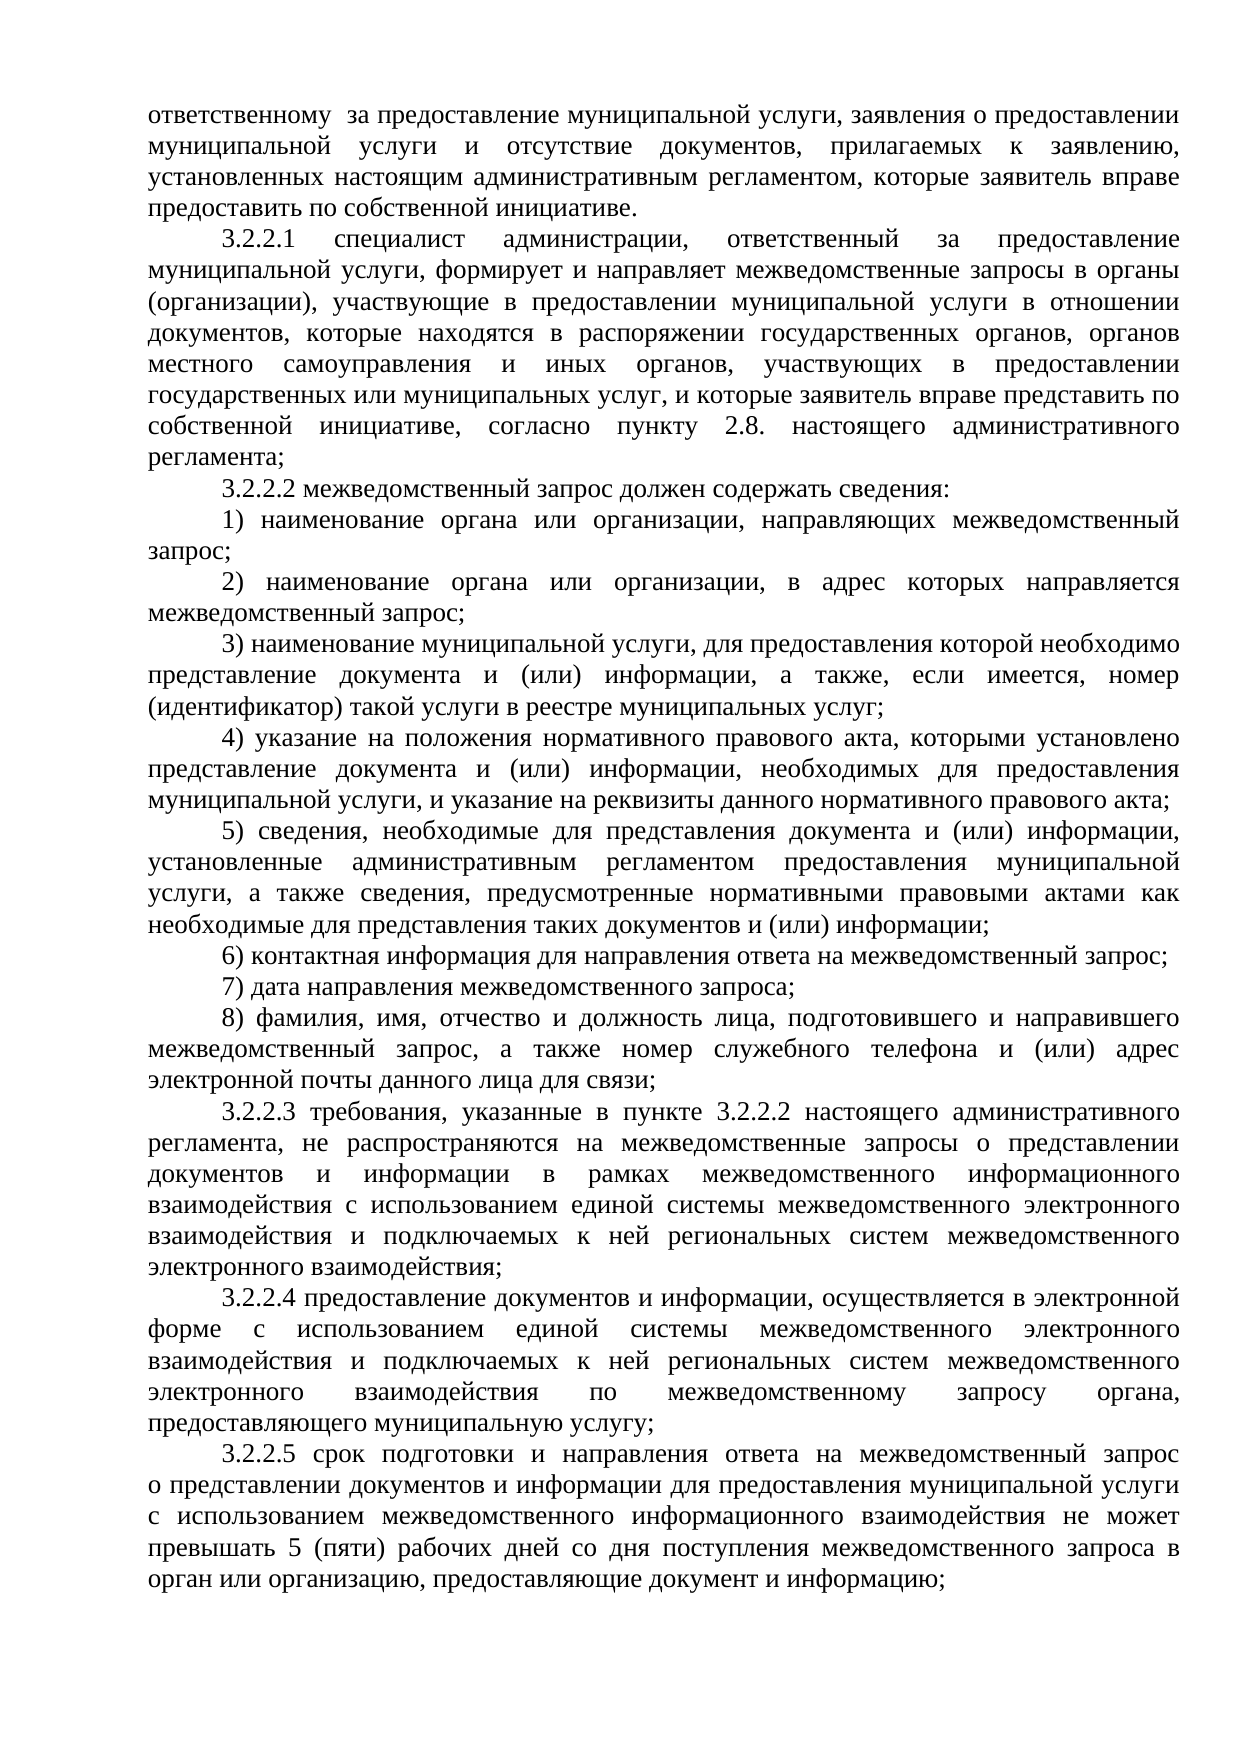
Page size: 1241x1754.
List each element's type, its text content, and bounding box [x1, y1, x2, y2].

text 3) наименование муниципальной услуги, для предоставления которой необходимо представление документа и (или) информации, а также, если имеется, номер (идентификатор) такой услуги в реестре муниципальных услуг; [148, 627, 1181, 721]
text 5) сведения, необходимые для представления документа и (или) информации, установленные административным регламентом предоставления муниципальной услуги, а также сведения, предусмотренные нормативными правовыми актами как необходимые для представления таких документов и (или) информации; [148, 814, 1181, 939]
text 3.2.2.5 срок подготовки и направления ответа на межведомственный запрос о представлении документов и информации для предоставления муниципальной услуги с использованием межведомственного информационного взаимодействия не может превышать 5 (пяти) рабочих дней со дня поступления межведомственного запроса в орган или организацию, предоставляющие документ и информацию; [148, 1437, 1181, 1593]
text 3.2.2.4 предоставление документов и информации, осуществляется в электронной форме с использованием единой системы межведомственного электронного взаимодействия и подключаемых к ней региональных систем межведомственного электронного взаимодействия по межведомственному запросу органа, предоставляющего муниципальную услугу; [148, 1281, 1181, 1437]
text 8) фамилия, имя, отчество и должность лица, подготовившего и направившего межведомственный запрос, а также номер служебного телефона и (или) адрес электронной почты данного лица для связи; [148, 1001, 1181, 1094]
text 4) указание на положения нормативного правового акта, которыми установлено представление документа и (или) информации, необходимых для предоставления муниципальной услуги, и указание на реквизиты данного нормативного правового акта; [148, 721, 1181, 814]
text 7) дата направления межведомственного запроса; [148, 970, 1181, 1001]
text 6) контактная информация для направления ответа на межведомственный запрос; [148, 939, 1181, 970]
text 2) наименование органа или организации, в адрес которых направляется межведомственный запрос; [148, 565, 1181, 627]
text 1) наименование органа или организации, направляющих межведомственный запрос; [148, 503, 1181, 565]
text 3.2.2.2 межведомственный запрос должен содержать сведения: [148, 472, 1181, 503]
text 3.2.2.3 требования, указанные в пункте 3.2.2.2 настоящего административного регламента, не распространяются на межведомственные запросы о представлении документов и информации в рамках межведомственного информационного взаимодействия с использованием единой системы межведомственного электронного взаимодействия и подключаемых к ней региональных систем межведомственного электронного взаимодействия; [148, 1094, 1181, 1281]
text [148, 98, 1181, 222]
text 3.2.2.1 специалист администрации, ответственный за предоставление муниципальной услуги, формирует и направляет межведомственные запросы в органы (организации), участвующие в предоставлении муниципальной услуги в отношении документов, которые находятся в распоряжении государственных органов, органов местного самоуправления и иных органов, участвующих в предоставлении государственных или муниципальных услуг, и которые заявитель вправе представить по собственной инициативе, согласно пункту 2.8. настоящего административного регламента; [148, 222, 1181, 472]
